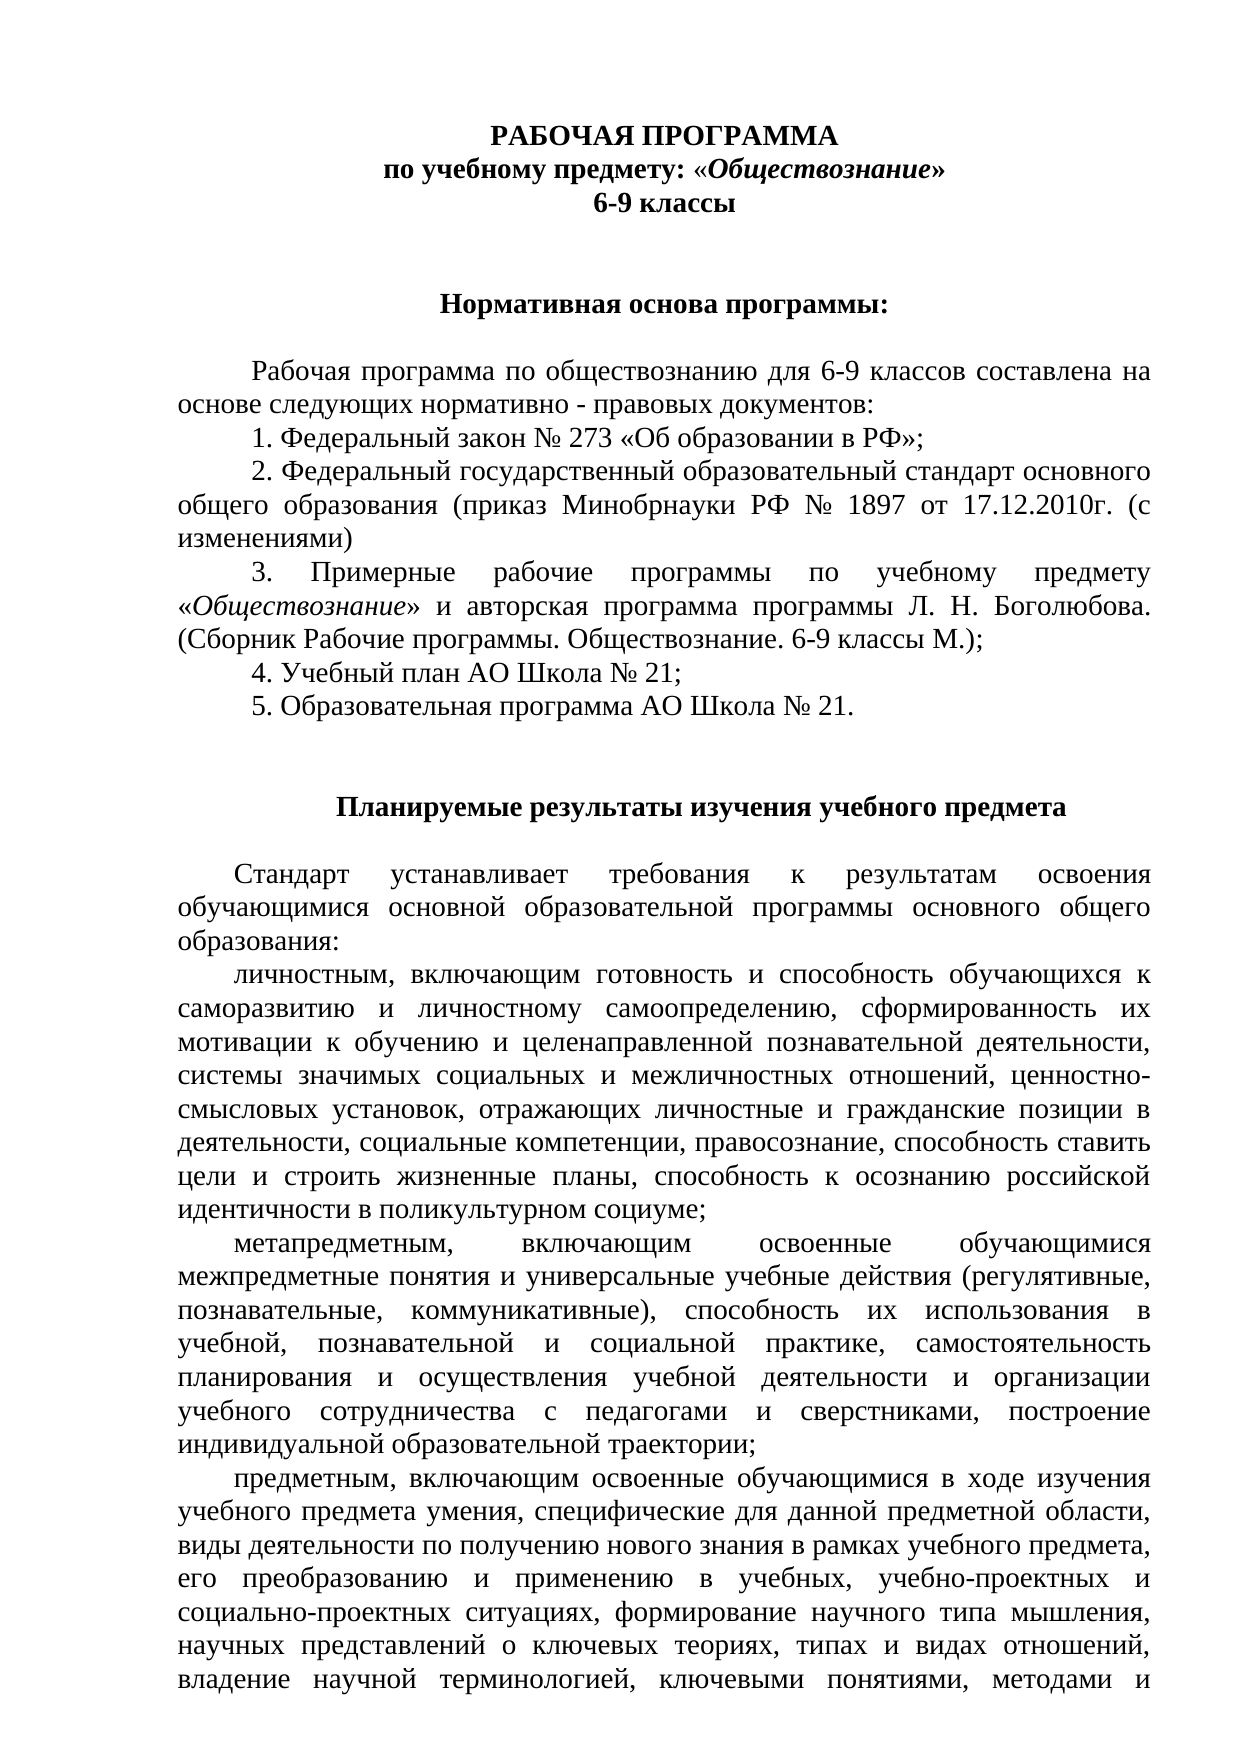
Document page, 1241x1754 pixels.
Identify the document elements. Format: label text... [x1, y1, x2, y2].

text личностным, включающим готовность и способность обучающихся к саморазвитию и личностному самоопределению, сформированность их мотивации к обучению и целенаправленной познавательной деятельности, системы значимых социальных и межличностных отношений, ценностно-смысловых установок, отражающих личностные и гражданские позиции в деятельности, социальные компетенции, правосознание, способность ставить цели и строить жизненные планы, способность к осознанию российской идентичности в поликультурном социуме; [177, 957, 1152, 1225]
text 3. Примерные рабочие программы по учебному предмету «Обществознание» и авторская программа программы Л. Н. Боголюбова. (Сборник Рабочие программы. Обществознание. 6-9 классы М.); [177, 554, 1152, 655]
text 4. Учебный план АО Школа № 21; [177, 655, 1152, 688]
text Планируемые результаты изучения учебного предмета [177, 789, 1152, 822]
text Рабочая программа по обществознанию для 6-9 классов составлена на основе следующих нормативно - правовых документов: [177, 353, 1152, 420]
text по учебному предмету: «Обществознание» [177, 152, 1152, 185]
text метапредметным, включающим освоенные обучающимися межпредметные понятия и универсальные учебные действия (регулятивные, познавательные, коммуникативные), способность их использования в учебной, познавательной и социальной практике, самостоятельность планирования и осуществления учебной деятельности и организации учебного сотрудничества с педагогами и сверстниками, построение индивидуальной образовательной траектории; [177, 1225, 1152, 1460]
text 5. Образовательная программа АО Школа № 21. [177, 688, 1152, 722]
text 2. Федеральный государственный образовательный стандарт основного общего образования (приказ Минобрнауки РФ № 1897 от 17.12.2010г. (с изменениями) [177, 453, 1152, 554]
text Стандарт устанавливает требования к результатам освоения обучающимися основной образовательной программы основного общего образования: [177, 856, 1152, 957]
text 6-9 классы [177, 185, 1152, 219]
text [177, 1460, 1152, 1694]
text Нормативная основа программы: [177, 286, 1152, 319]
text РАБОЧАЯ ПРОГРАММА [177, 118, 1152, 152]
text 1. Федеральный закон № 273 «Об образовании в РФ»; [177, 420, 1152, 453]
